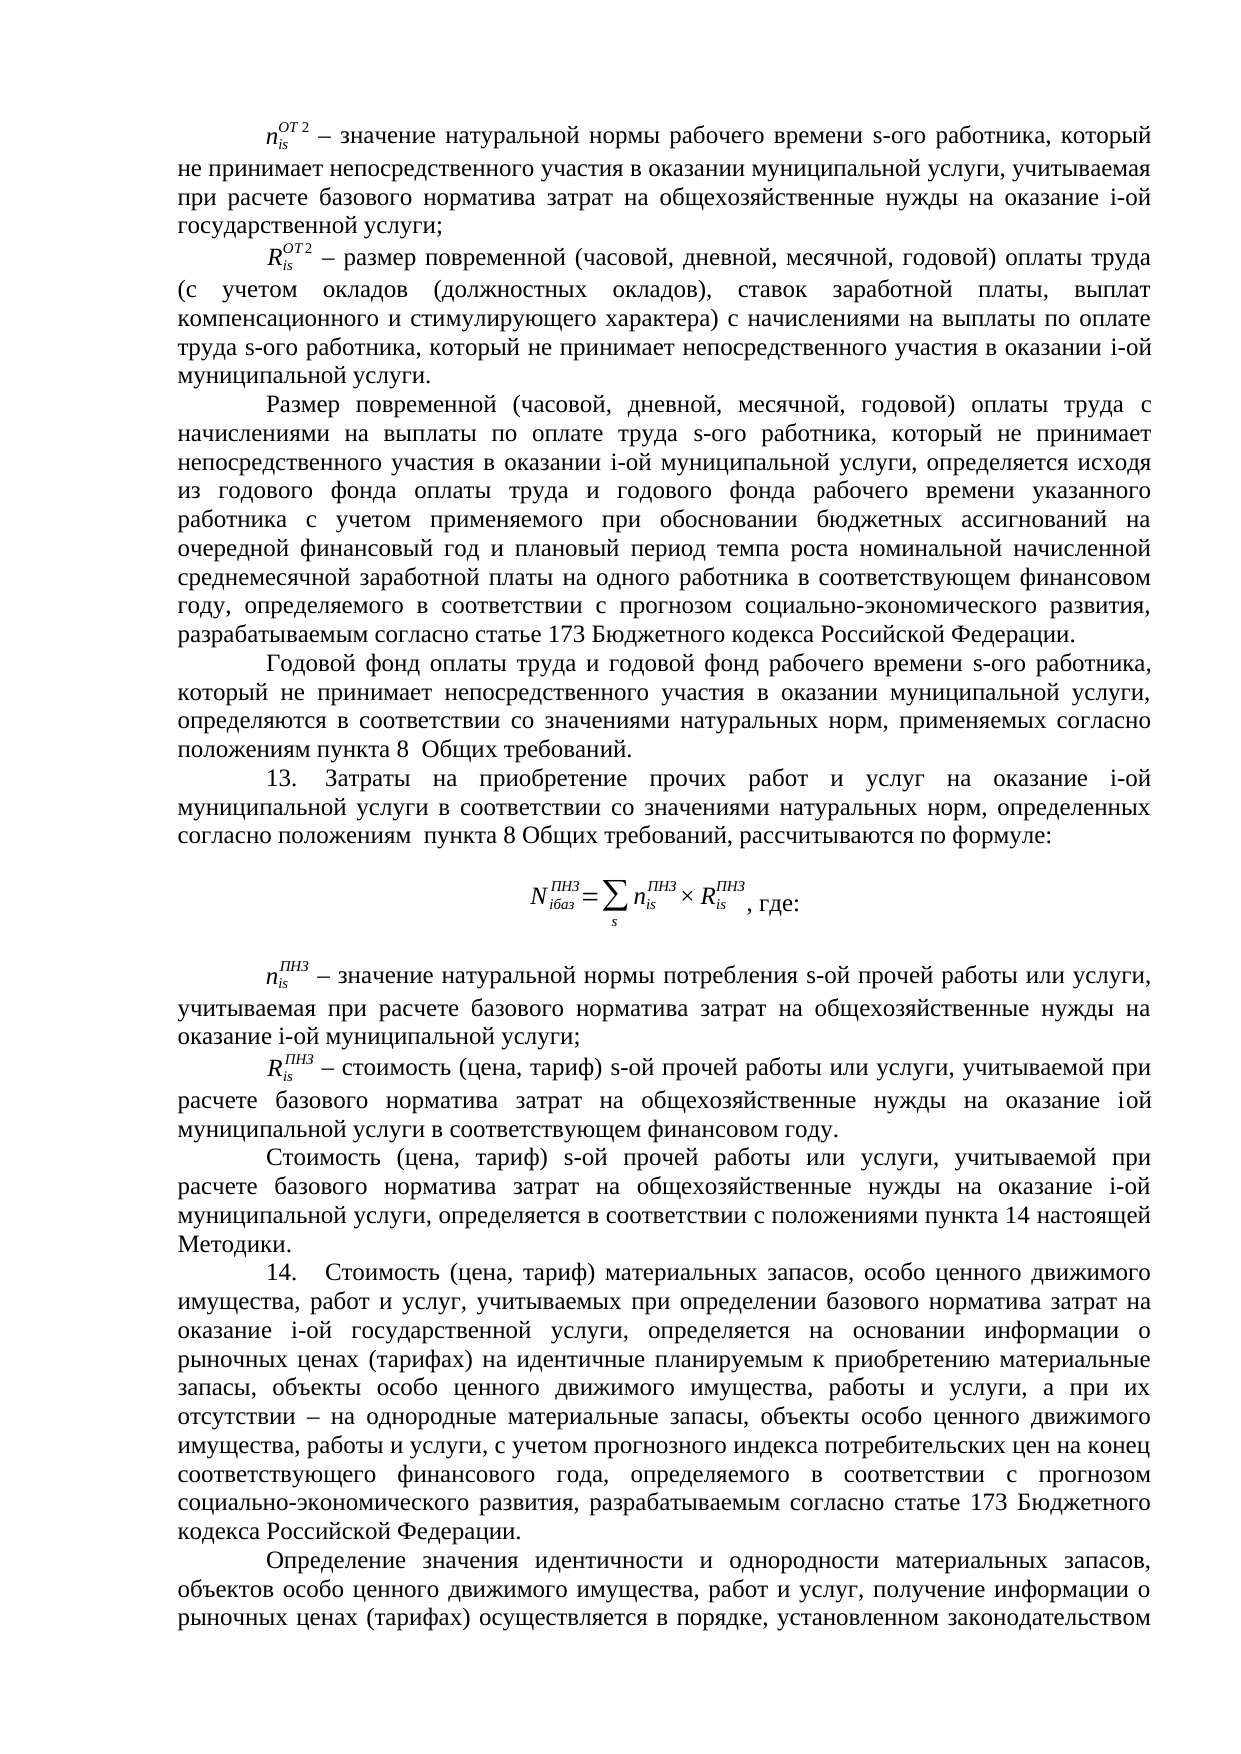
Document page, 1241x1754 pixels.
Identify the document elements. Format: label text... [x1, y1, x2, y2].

text – стоимость (цена, тариф) s-ой прочей работы или услуги, учитываемой при расчете базового норматива затрат на общехозяйственные нужды на оказание i­ой муниципальной услуги в соответствующем финансовом году. [177, 1050, 1152, 1142]
list Стоимость (цена, тариф) материальных запасов, особо ценного движимого имущества, работ и услуг, учитываемых при определении базового норматива затрат на оказание i-ой государственной услуги, определяется на основании информации о рыночных ценах (тарифах) на идентичные планируемым к приобретению материальные запасы, объекты особо ценного движимого имущества, работы и услуги, а при их отсутствии – на однородные материальные запасы, объекты особо ценного движимого имущества, работы и услуги, с учетом прогнозного индекса потребительских цен на конец соответствующего финансового года, определяемого в соответствии с прогнозом социально-экономического развития, разрабатываемым согласно статье 173 Бюджетного кодекса Российской Федерации. [177, 1257, 1152, 1545]
text Годовой фонд оплаты труда и годовой фонд рабочего времени s-ого работника, который не принимает непосредственного участия в оказании муниципальной услуги, определяются в соответствии со значениями натуральных норм, применяемых согласно положениям пункта 8 Общих требований. [177, 648, 1152, 763]
text – значение натуральной нормы рабочего времени s-ого работника, который не принимает непосредственного участия в оказании муниципальной услуги, учитываемая при расчете базового норматива затрат на общехозяйственные нужды на оказание i-ой государственной услуги; [177, 118, 1152, 239]
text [177, 1545, 1152, 1631]
text Размер повременной (часовой, дневной, месячной, годовой) оплаты труда с начислениями на выплаты по оплате труда s-ого работника, который не принимает непосредственного участия в оказании i-ой муниципальной услуги, определяется исходя из годового фонда оплаты труда и годового фонда рабочего времени указанного работника с учетом применяемого при обосновании бюджетных ассигнований на очередной финансовый год и плановый период темпа роста номинальной начисленной среднемесячной заработной платы на одного работника в соответствующем финансовом году, определяемого в соответствии с прогнозом социально-экономического развития, разрабатываемым согласно статье 173 Бюджетного кодекса Российской Федерации. [177, 389, 1152, 648]
text – размер повременной (часовой, дневной, месячной, годовой) оплаты труда (с учетом окладов (должностных окладов), ставок заработной платы, выплат компенсационного и стимулирующего характера) с начислениями на выплаты по оплате труда s-ого работника, который не принимает непосредственного участия в оказании i-ой муниципальной услуги. [177, 239, 1152, 389]
list Затраты на приобретение прочих работ и услуг на оказание i-ой муниципальной услуги в соответствии со значениями натуральных норм, определенных согласно положениям пункта 8 Общих требований, рассчитываются по формуле: [177, 763, 1152, 849]
text – значение натуральной нормы потребления s-ой прочей работы или услуги, учитываемая при расчете базового норматива затрат на общехозяйственные нужды на оказание i-ой муниципальной услуги; [177, 958, 1152, 1050]
text Стоимость (цена, тариф) s-ой прочей работы или услуги, учитываемой при расчете базового норматива затрат на общехозяйственные нужды на оказание i-ой муниципальной услуги, определяется в соответствии с положениями пункта 14 настоящей Методики. [177, 1142, 1152, 1257]
text , где: [177, 878, 1152, 929]
